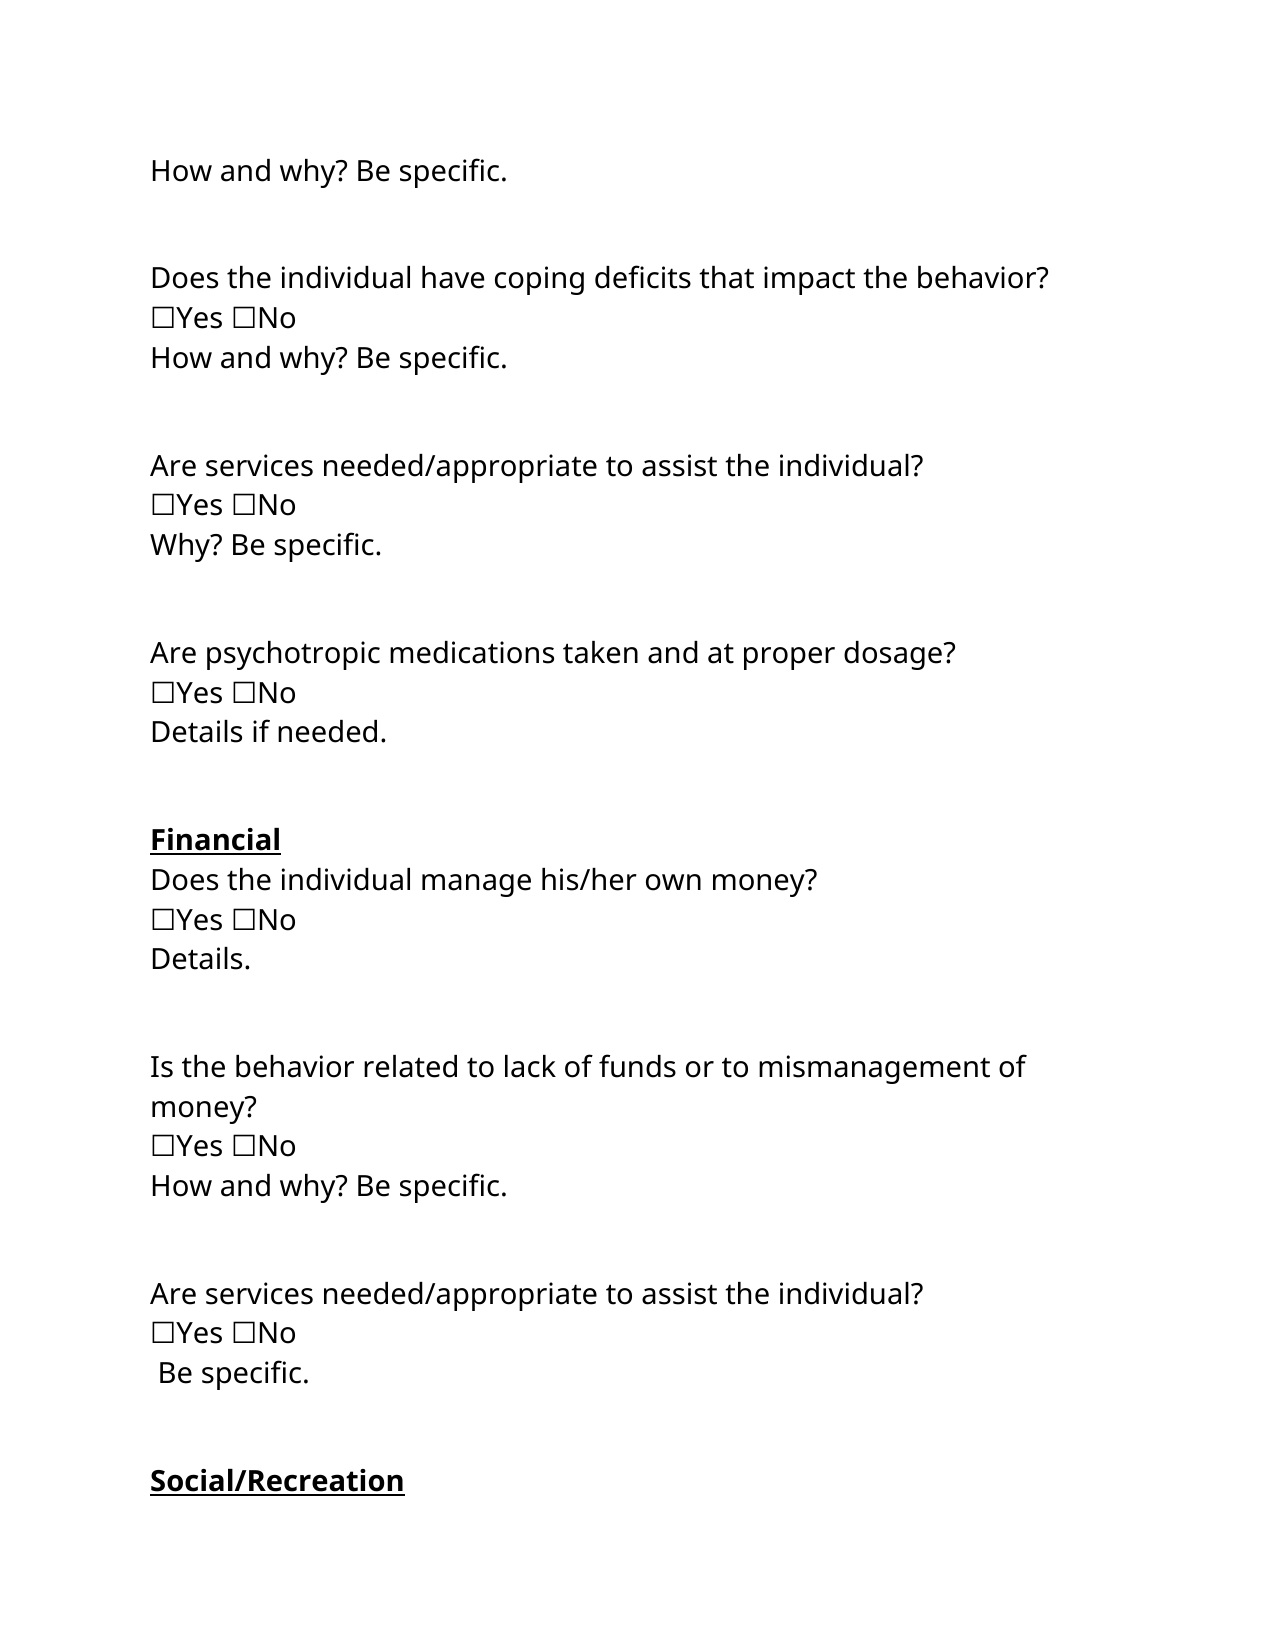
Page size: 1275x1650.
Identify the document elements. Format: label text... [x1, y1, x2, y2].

text Yes No [150, 899, 1125, 938]
text Does the individual manage his/her own money? [150, 859, 1125, 899]
text Are psychotropic medications taken and at proper dosage? [150, 632, 1125, 672]
text Are services needed/appropriate to assist the individual? [150, 1273, 1125, 1313]
text Does the individual have coping deficits that impact the behavior? [150, 258, 1125, 297]
text Yes No [150, 1126, 1125, 1165]
text Financial [150, 819, 1125, 859]
text Are services needed/appropriate to assist the individual? [150, 445, 1125, 485]
text Yes No [150, 297, 1125, 337]
text Is the behavior related to lack of funds or to mismanagement of money? [150, 1046, 1125, 1126]
text Social/Recreation [150, 1460, 1125, 1500]
text Yes No [150, 485, 1125, 524]
text Yes No [150, 1313, 1125, 1352]
text Yes No [150, 672, 1125, 712]
